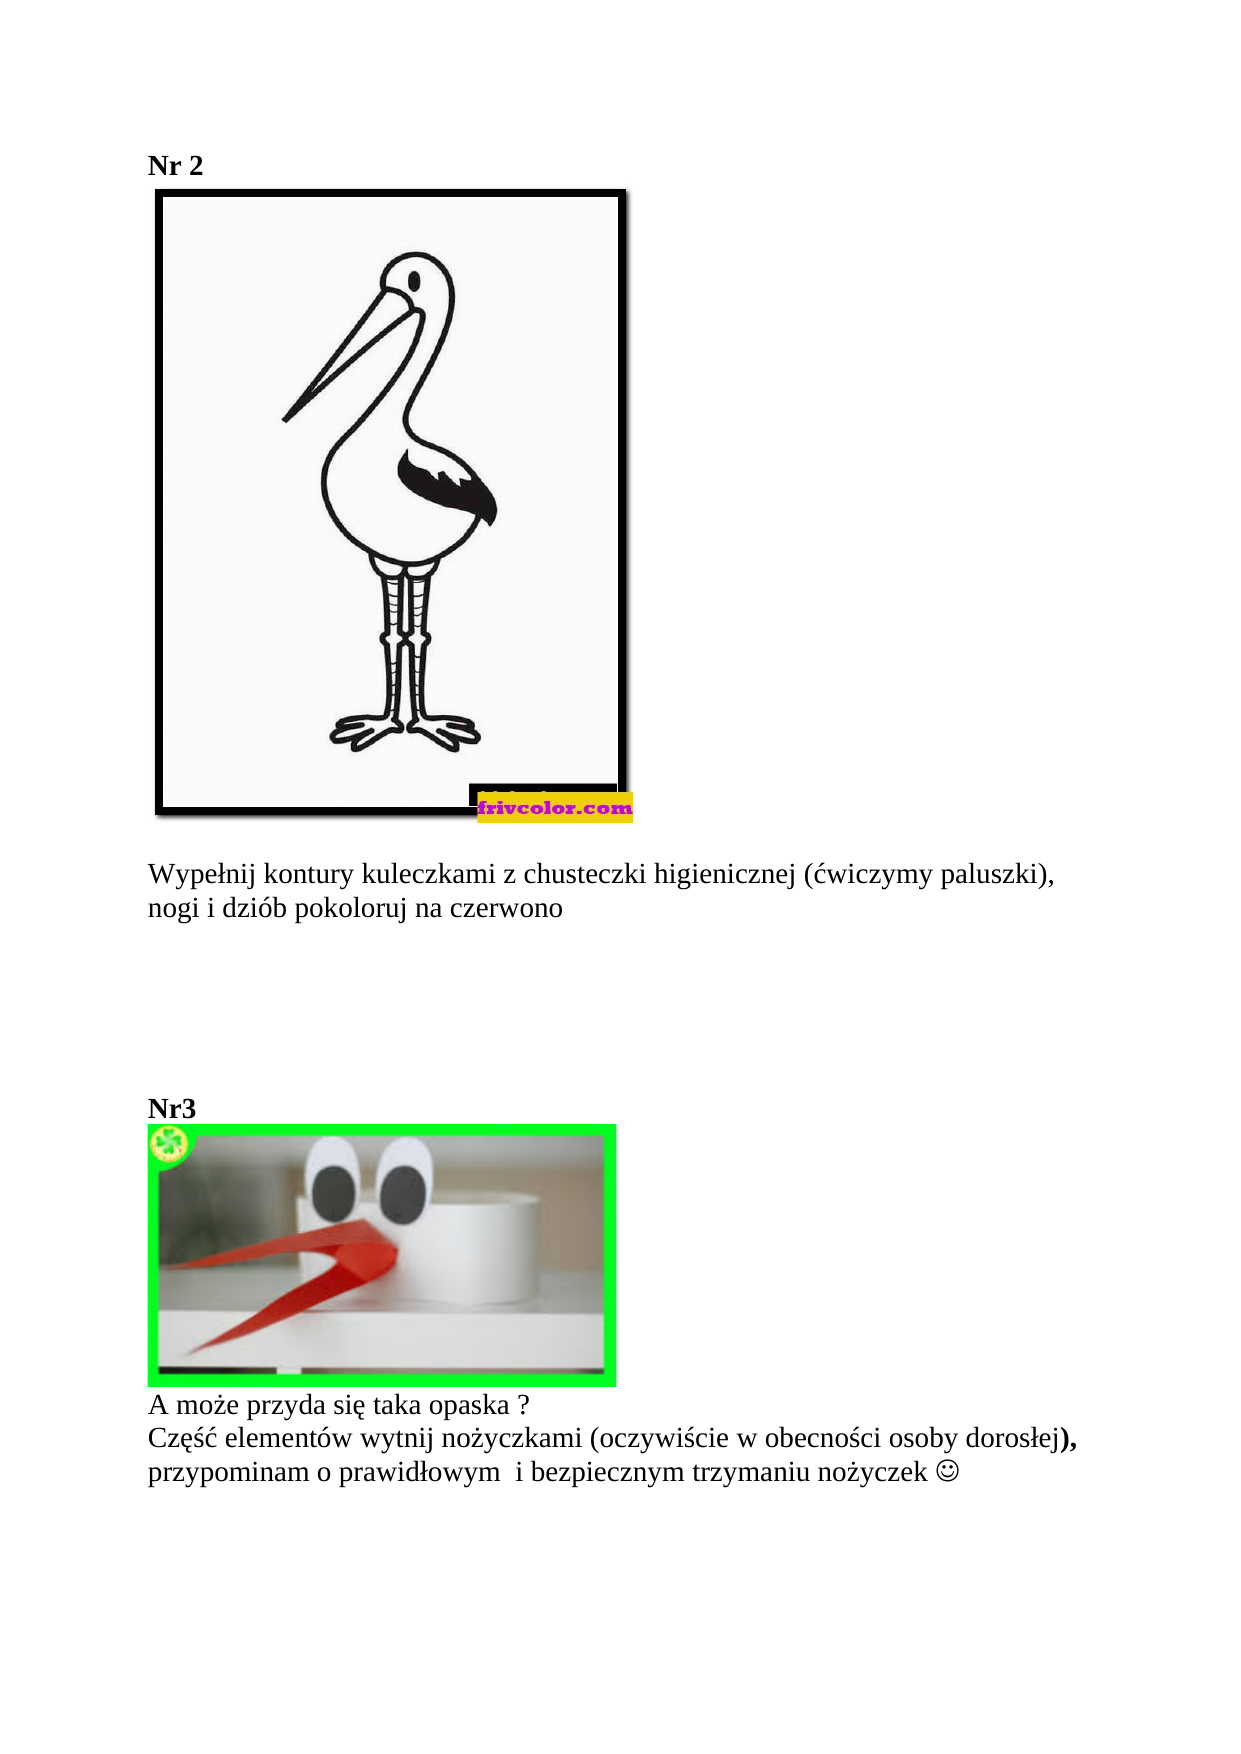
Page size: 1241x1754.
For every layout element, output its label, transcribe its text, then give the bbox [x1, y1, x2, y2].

picture [147, 181, 634, 823]
text Wypełnij kontury kuleczkami z chusteczki higienicznej (ćwiczymy paluszki), nogi i dziób pokoloruj na czerwono [148, 856, 1092, 923]
text Nr 2 [148, 148, 1092, 181]
text A może przyda się taka opaska ? [148, 1387, 1092, 1421]
picture [147, 1124, 617, 1387]
text Nr3 [148, 1091, 1092, 1124]
text Część elementów wytnij nożyczkami (oczywiście w obecności osoby dorosłej), przypominam o prawidłowym i bezpiecznym trzymaniu nożyczek [148, 1421, 1092, 1488]
